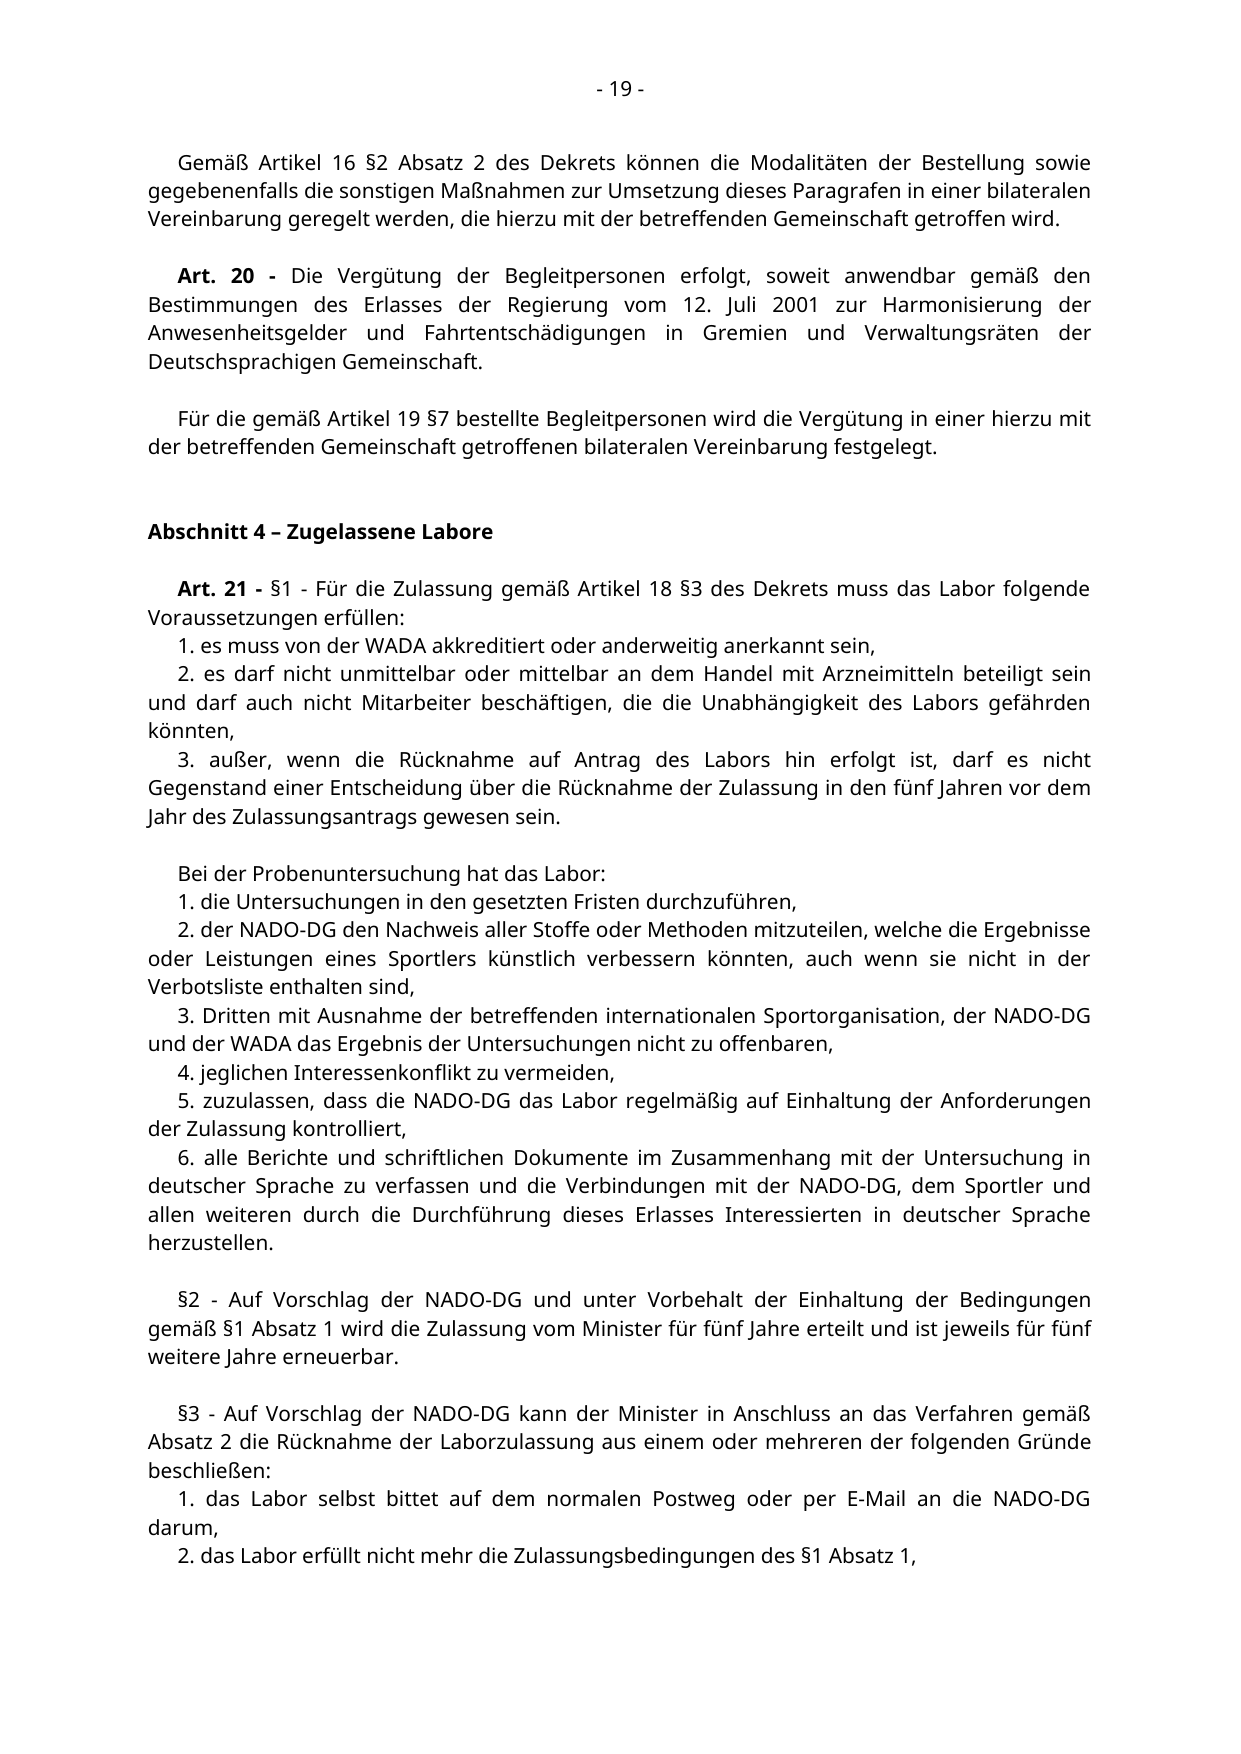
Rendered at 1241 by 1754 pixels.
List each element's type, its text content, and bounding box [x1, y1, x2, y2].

text 3. außer, wenn die Rücknahme auf Antrag des Labors hin erfolgt ist, darf es nicht Gegenstand einer Entscheidung über die Rücknahme der Zulassung in den fünf Jahren vor dem Jahr des Zulassungsantrags gewesen sein. [148, 745, 1092, 830]
text Abschnitt 4 – Zugelassene Labore [148, 517, 1092, 546]
text 1. das Labor selbst bittet auf dem normalen Postweg oder per E-Mail an die NADO-DG darum, [148, 1484, 1092, 1541]
text 1. die Untersuchungen in den gesetzten Fristen durchzuführen, [148, 887, 1092, 916]
text Für die gemäß Artikel 19 §7 bestellte Begleitpersonen wird die Vergütung in einer hierzu mit der betreffenden Gemeinschaft getroffenen bilateralen Vereinbarung festgelegt. [148, 404, 1092, 461]
text 2. das Labor erfüllt nicht mehr die Zulassungsbedingungen des §1 Absatz 1, [148, 1541, 1092, 1569]
text 6. alle Berichte und schriftlichen Dokumente im Zusammenhang mit der Untersuchung in deutscher Sprache zu verfassen und die Verbindungen mit der NADO-DG, dem Sportler und allen weiteren durch die Durchführung dieses Erlasses Interessierten in deutscher Sprache herzustellen. [148, 1143, 1092, 1257]
text 2. der NADO-DG den Nachweis aller Stoffe oder Methoden mitzuteilen, welche die Ergebnisse oder Leistungen eines Sportlers künstlich verbessern könnten, auch wenn sie nicht in der Verbotsliste enthalten sind, [148, 916, 1092, 1001]
text 4. jeglichen Interessenkonflikt zu vermeiden, [148, 1058, 1092, 1086]
text §3 - Auf Vorschlag der NADO-DG kann der Minister in Anschluss an das Verfahren gemäß Absatz 2 die Rücknahme der Laborzulassung aus einem oder mehreren der folgenden Gründe beschließen: [148, 1399, 1092, 1484]
text 2. es darf nicht unmittelbar oder mittelbar an dem Handel mit Arzneimitteln beteiligt sein und darf auch nicht Mitarbeiter beschäftigen, die die Unabhängigkeit des Labors gefährden könnten, [148, 659, 1092, 745]
text 1. es muss von der WADA akkreditiert oder anderweitig anerkannt sein, [148, 631, 1092, 659]
text Bei der Probenuntersuchung hat das Labor: [148, 859, 1092, 887]
text Gemäß Artikel 16 §2 Absatz 2 des Dekrets können die Modalitäten der Bestellung sowie gegebenenfalls die sonstigen Maßnahmen zur Umsetzung dieses Paragrafen in einer bilateralen Vereinbarung geregelt werden, die hierzu mit der betreffenden Gemeinschaft getroffen wird. [148, 148, 1092, 233]
text Art. 21 - §1 - Für die Zulassung gemäß Artikel 18 §3 des Dekrets muss das Labor folgende Voraussetzungen erfüllen: [148, 574, 1092, 631]
text §2 - Auf Vorschlag der NADO-DG und unter Vorbehalt der Einhaltung der Bedingungen gemäß §1 Absatz 1 wird die Zulassung vom Minister für fünf Jahre erteilt und ist jeweils für fünf weitere Jahre erneuerbar. [148, 1285, 1092, 1371]
text 5. zuzulassen, dass die NADO-DG das Labor regelmäßig auf Einhaltung der Anforderungen der Zulassung kontrolliert, [148, 1086, 1092, 1143]
text 3. Dritten mit Ausnahme der betreffenden internationalen Sportorganisation, der NADO-DG und der WADA das Ergebnis der Untersuchungen nicht zu offenbaren, [148, 1001, 1092, 1058]
text Art. 20 - Die Vergütung der Begleitpersonen erfolgt, soweit anwendbar gemäß den Bestimmungen des Erlasses der Regierung vom 12. Juli 2001 zur Harmonisierung der Anwesenheitsgelder und Fahrtentschädigungen in Gremien und Verwaltungsräten der Deutschsprachigen Gemeinschaft. [148, 261, 1092, 375]
